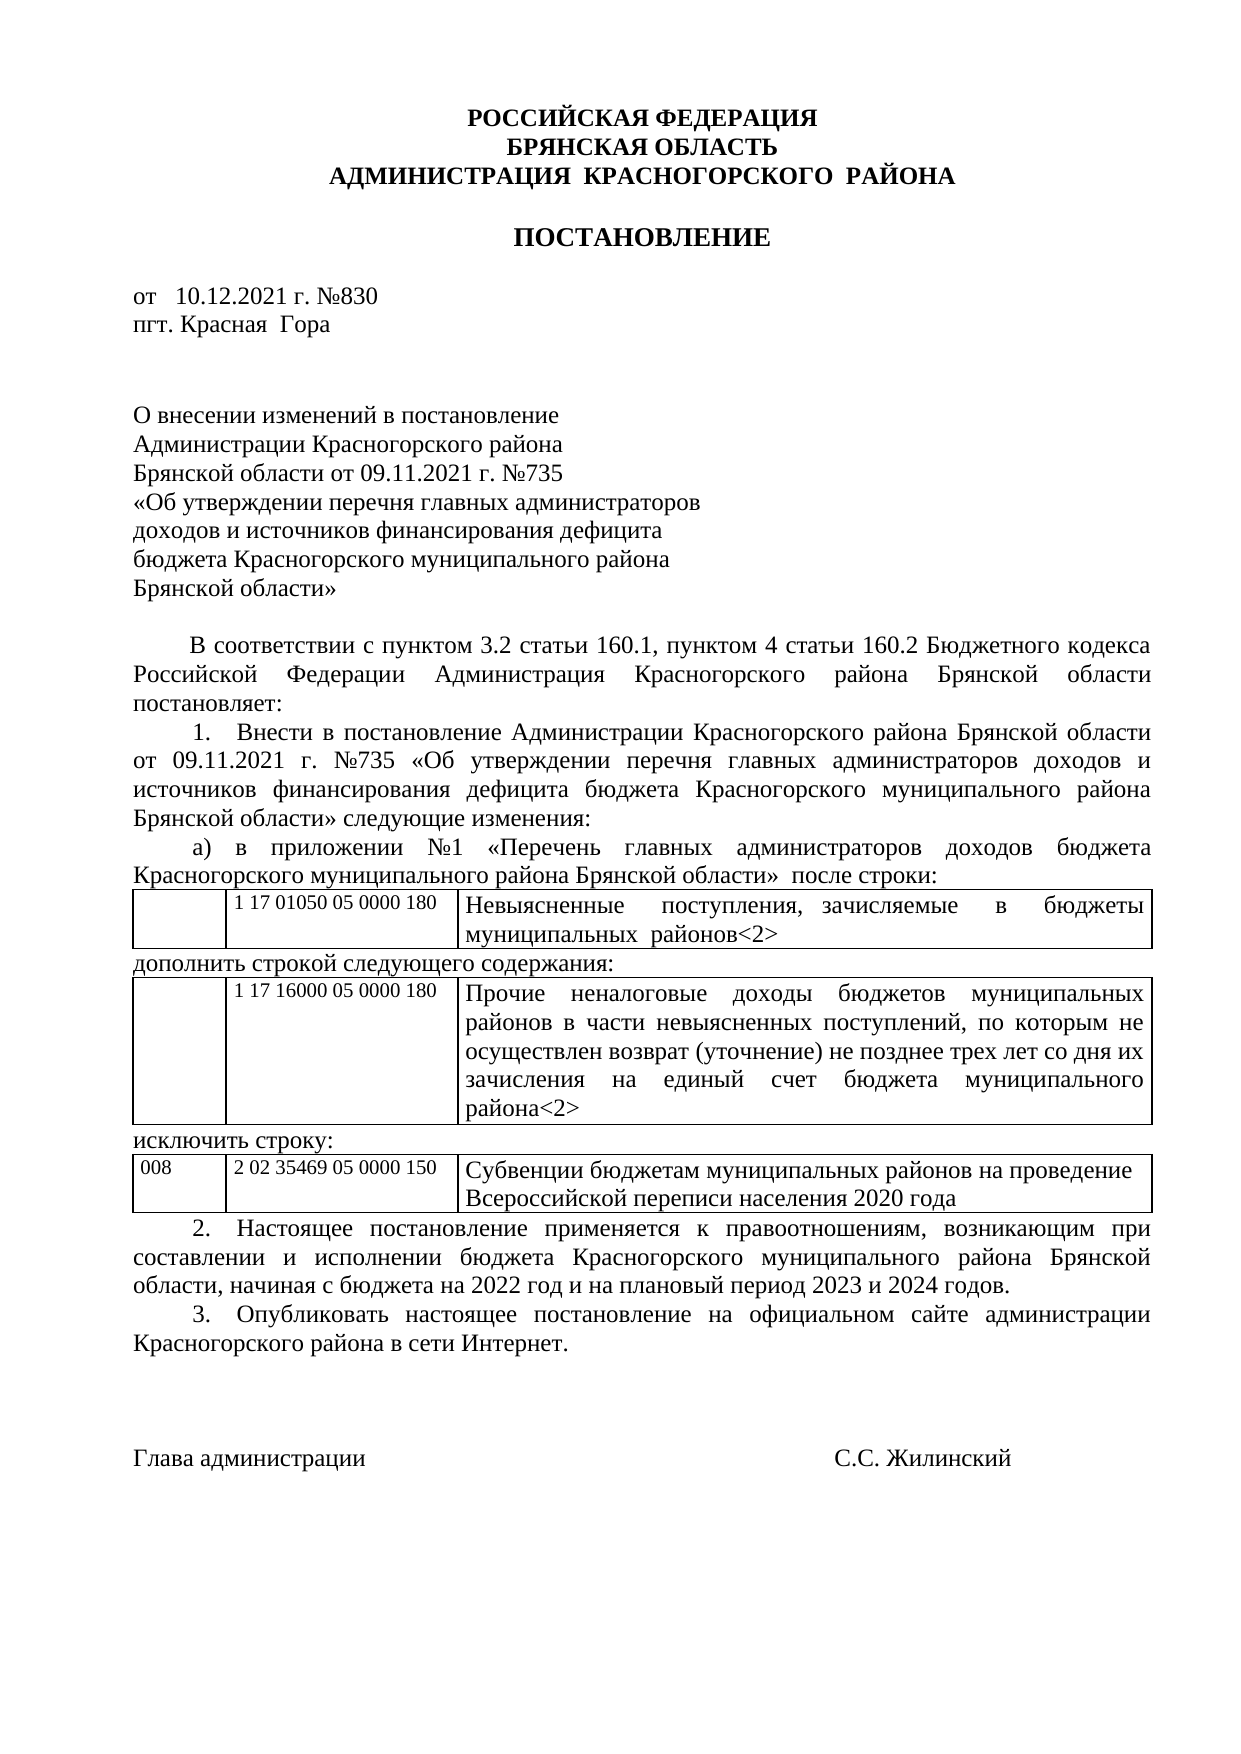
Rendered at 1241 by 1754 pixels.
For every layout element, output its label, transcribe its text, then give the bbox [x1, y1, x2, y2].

table_header 1 17 16000 05 0000 180 [227, 978, 457, 1124]
text Брянской области от 09.11.2021 г. №735 [133, 458, 1152, 487]
text бюджета Красногорского муниципального района [133, 544, 1152, 573]
text пгт. Красная Гора [133, 309, 1152, 338]
list Внести в постановление Администрации Красногорского района Брянской области от 09.11.2021 г. №735 «Об утверждении перечня главных администраторов доходов и источников финансирования дефицита бюджета Красногорского муниципального района Брянской области» следующие изменения: [133, 717, 1152, 832]
text БРЯНСКАЯ ОБЛАСТЬ [133, 132, 1152, 161]
table_header 1 17 01050 05 0000 180 [227, 890, 457, 947]
list а) в приложении №1 «Перечень главных администраторов доходов бюджета Красногорского муниципального района Брянской области» после строки: [133, 832, 1152, 889]
text от 10.12.2021 г. №830 [133, 281, 1152, 309]
table_header [134, 978, 225, 1124]
table_header Прочие неналоговые доходы бюджетов муниципальных районов в части невыясненных поступлений, по которым не осуществлен возврат (уточнение) не позднее трех лет со дня их зачисления на единый счет бюджета муниципального района<2> [459, 978, 1151, 1124]
list исключить строку: [133, 1125, 1152, 1154]
table_header [134, 890, 225, 947]
text «Об утверждении перечня главных администраторов [133, 487, 1152, 516]
text О внесении изменений в постановление [133, 401, 1152, 429]
text АДМИНИСТРАЦИЯ КРАСНОГОРСКОГО РАЙОНА [133, 161, 1152, 190]
text Администрации Красногорского района [133, 429, 1152, 458]
list дополнить строкой следующего содержания: [133, 949, 1152, 977]
table_header 2 02 35469 05 0000 150 [227, 1155, 457, 1212]
text Глава администрации С.С. Жилинский [133, 1443, 1152, 1472]
text РОССИЙСКАЯ ФЕДЕРАЦИЯ [133, 103, 1152, 132]
text ПОСТАНОВЛЕНИЕ [133, 221, 1152, 252]
table_header 008 [134, 1155, 225, 1212]
list Настоящее постановление применяется к правоотношениям, возникающим при составлении и исполнении бюджета Красногорского муниципального района Брянской области, начиная с бюджета на 2022 год и на плановый период 2023 и 2024 годов. [133, 1213, 1152, 1299]
text В соответствии с пунктом 3.2 статьи 160.1, пунктом 4 статьи 160.2 Бюджетного кодекса Российской Федерации Администрация Красногорского района Брянской области постановляет: [133, 631, 1152, 717]
table_header Субвенции бюджетам муниципальных районов на проведение Всероссийской переписи населения 2020 года [459, 1155, 1151, 1212]
table_header Невыясненные поступления, зачисляемые в бюджеты муниципальных районов<2> [459, 890, 1151, 947]
list Опубликовать настоящее постановление на официальном сайте администрации Красногорского района в сети Интернет. [133, 1299, 1152, 1357]
text доходов и источников финансирования дефицита [133, 516, 1152, 544]
text Брянской области» [133, 573, 1152, 602]
